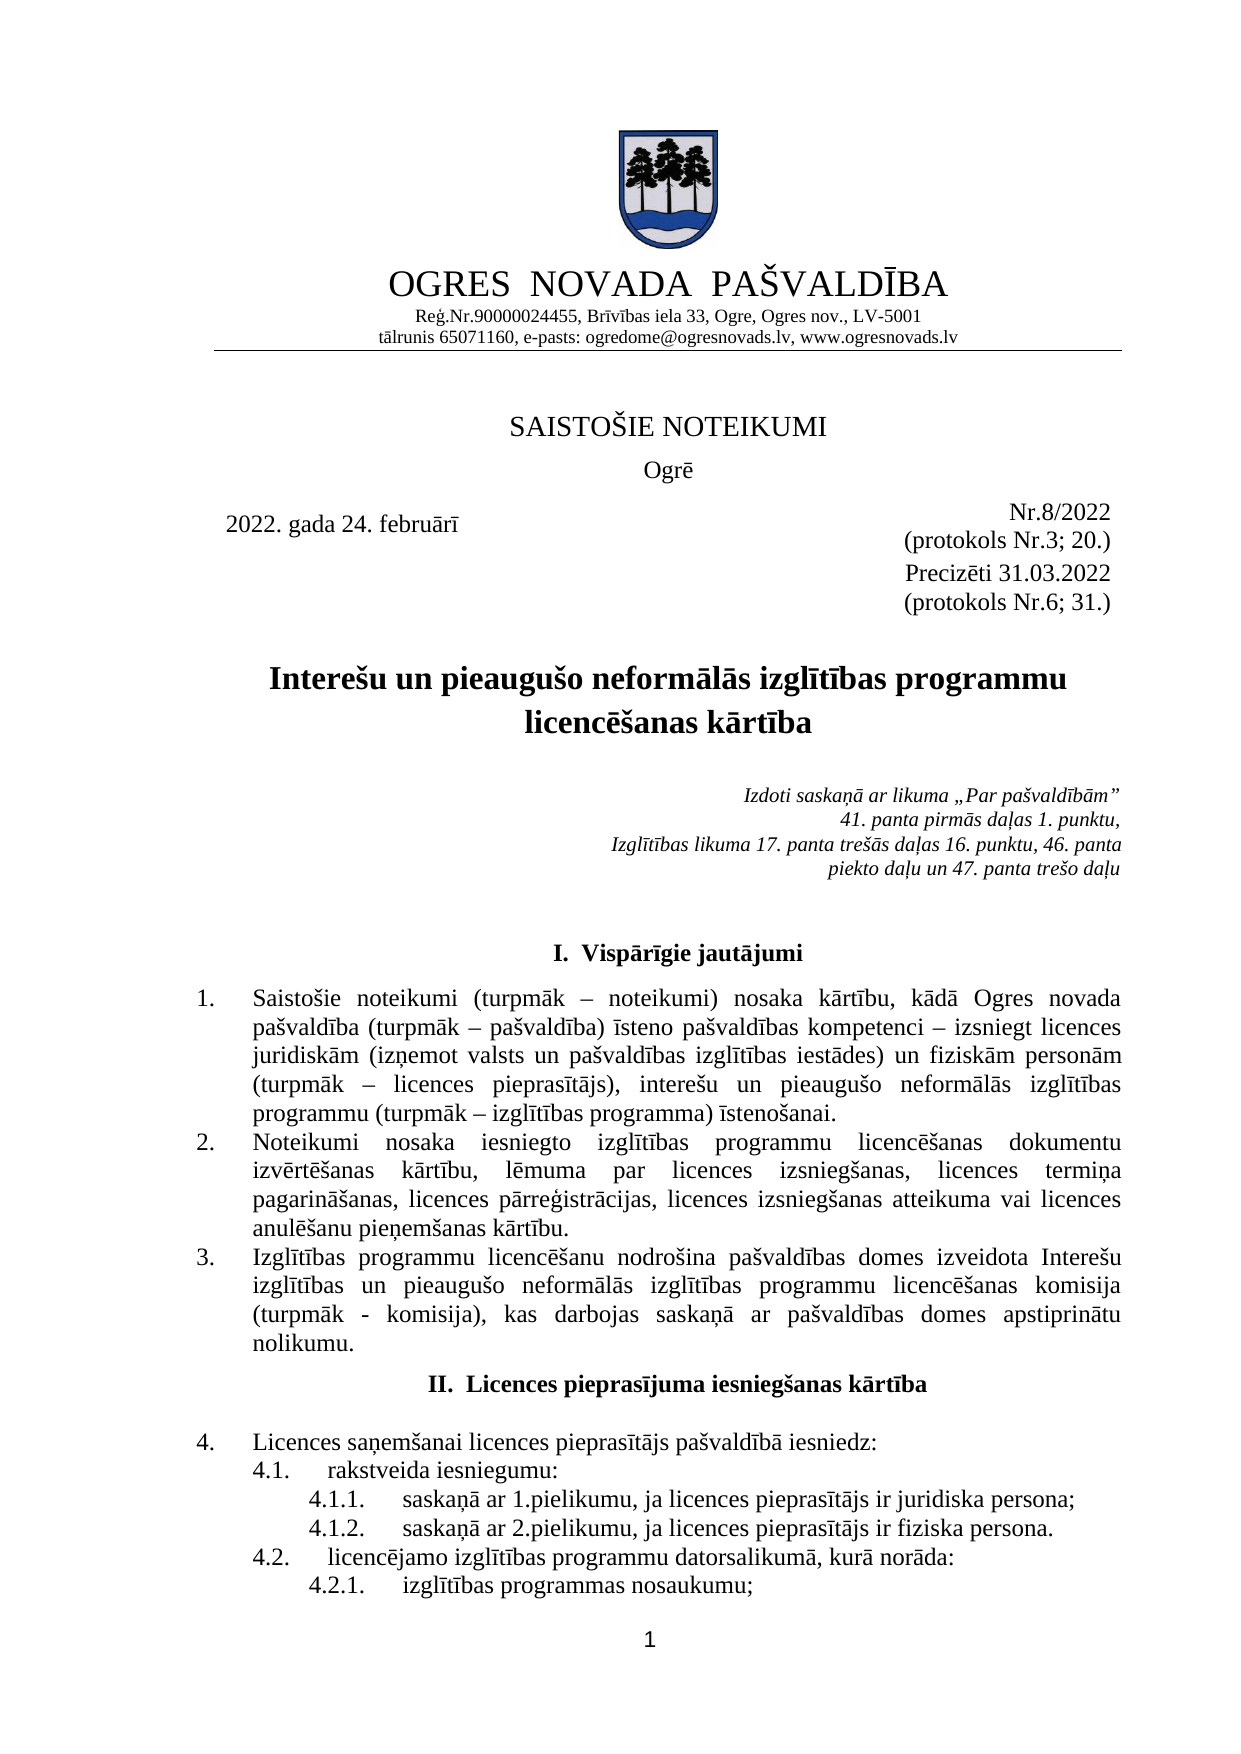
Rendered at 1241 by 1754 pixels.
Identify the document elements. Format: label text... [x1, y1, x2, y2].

table_header 2022. gada 24. februārī [177, 497, 649, 646]
text 41. panta pirmās daļas 1. punktu, [214, 807, 1122, 831]
text I. Vispārīgie jautājumi [233, 938, 1122, 966]
title Ogrē [214, 455, 1122, 484]
list Noteikumi nosaka iesniegto izglītības programmu licencēšanas dokumentu izvērtēšanas kārtību, lēmuma par licences izsniegšanas, licences termiņa pagarināšanas, licences pārreģistrācijas, licences izsniegšanas atteikuma vai licences anulēšanu pieņemšanas kārtību. [215, 1127, 1122, 1242]
list saskaņā ar 2.pielikumu, ja licences pieprasītājs ir fiziska persona. [365, 1513, 1122, 1542]
list rakstveida iesniegumu: [290, 1456, 1122, 1484]
list licencējamo izglītības programmu datorsalikumā, kurā norāda: [290, 1542, 1122, 1571]
text OGRES NOVADA PAŠVALDĪBA [214, 261, 1122, 304]
text Interešu un pieaugušo neformālās izglītības programmu licencēšanas kārtība [214, 659, 1122, 741]
text Izdoti saskaņā ar likuma „Par pašvaldībām” [214, 783, 1122, 807]
title SAISTOŠIE NOTEIKUMI [214, 409, 1122, 443]
text Reģ.Nr.90000024455, Brīvības iela 33, Ogre, Ogres nov., LV-5001 [214, 304, 1122, 326]
list saskaņā ar 1.pielikumu, ja licences pieprasītājs ir juridiska persona; [365, 1484, 1122, 1513]
table_header Nr.8/2022 (protokols Nr.3; 20.) Precizēti 31.03.2022 (protokols Nr.6; 31.) [650, 497, 1122, 646]
list Izglītības programmu licencēšanu nodrošina pašvaldības domes izveidota Interešu izglītības un pieaugušo neformālās izglītības programmu licencēšanas komisija (turpmāk - komisija), kas darbojas saskaņā ar pašvaldības domes apstiprinātu nolikumu. [215, 1242, 1122, 1357]
picture [618, 130, 718, 249]
text II. Licences pieprasījuma iesniegšanas kārtība [233, 1369, 1122, 1398]
text tālrunis 65071160, e-pasts: ogredome@ogresnovads.lv, www.ogresnovads.lv [214, 326, 1122, 350]
text piekto daļu un 47. panta trešo daļu [214, 856, 1122, 879]
list Saistošie noteikumi (turpmāk – noteikumi) nosaka kārtību, kādā Ogres novada pašvaldība (turpmāk – pašvaldība) īsteno pašvaldības kompetenci – izsniegt licences juridiskām (izņemot valsts un pašvaldības izglītības iestādes) un fiziskām personām (turpmāk – licences pieprasītājs), interešu un pieaugušo neformālās izglītības programmu (turpmāk – izglītības programma) īstenošanai. [215, 983, 1122, 1127]
list Licences saņemšanai licences pieprasītājs pašvaldībā iesniedz: [215, 1427, 1122, 1456]
list izglītības programmas nosaukumu; [365, 1571, 1122, 1599]
text Izglītības likuma 17. panta trešās daļas 16. punktu, 46. panta [214, 831, 1122, 856]
